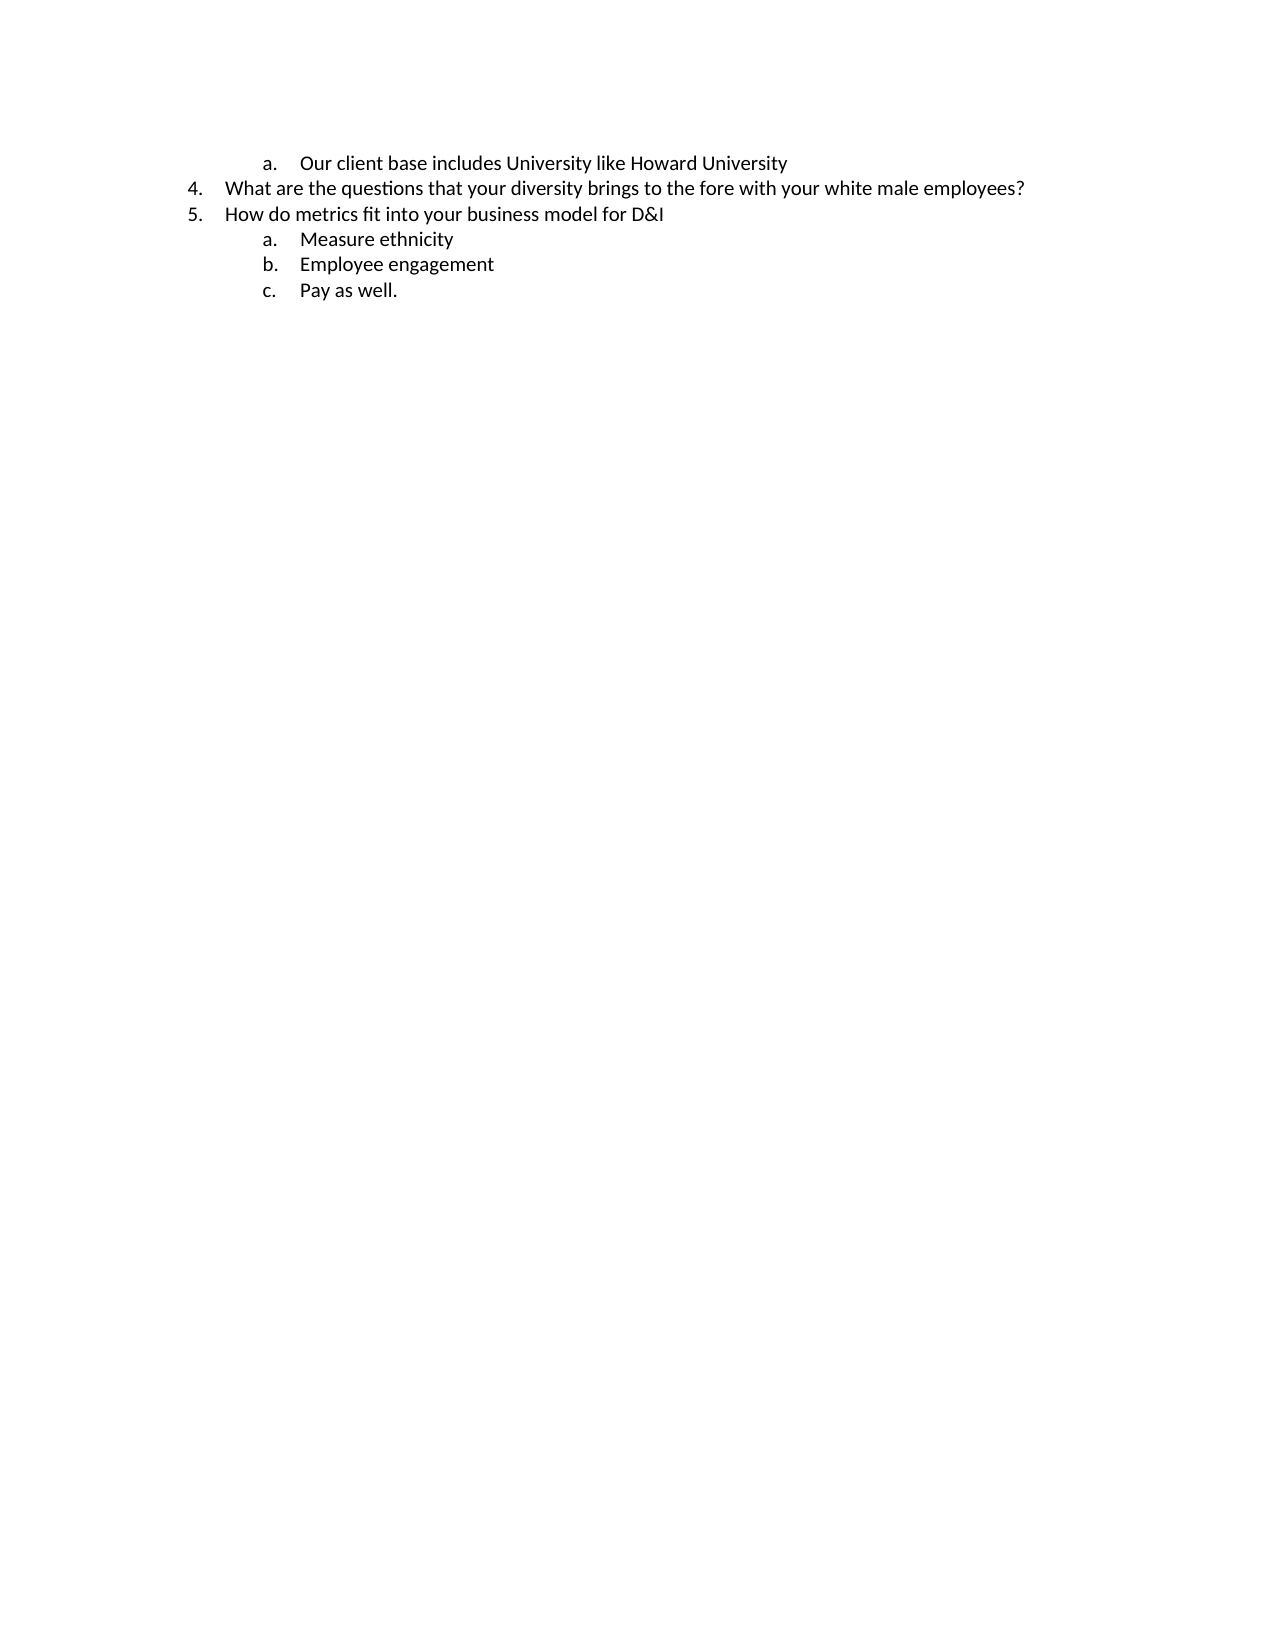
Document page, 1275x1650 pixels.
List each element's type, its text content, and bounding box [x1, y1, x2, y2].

list Employee engagement [262, 252, 1125, 277]
list Measure ethnicity [262, 226, 1125, 252]
list How do metrics fit into your business model for D&I [187, 201, 1125, 226]
list Pay as well. [262, 277, 1125, 302]
list What are the questions that your diversity brings to the fore with your white male employees? [187, 175, 1125, 201]
list Our client base includes University like Howard University [262, 150, 1125, 175]
